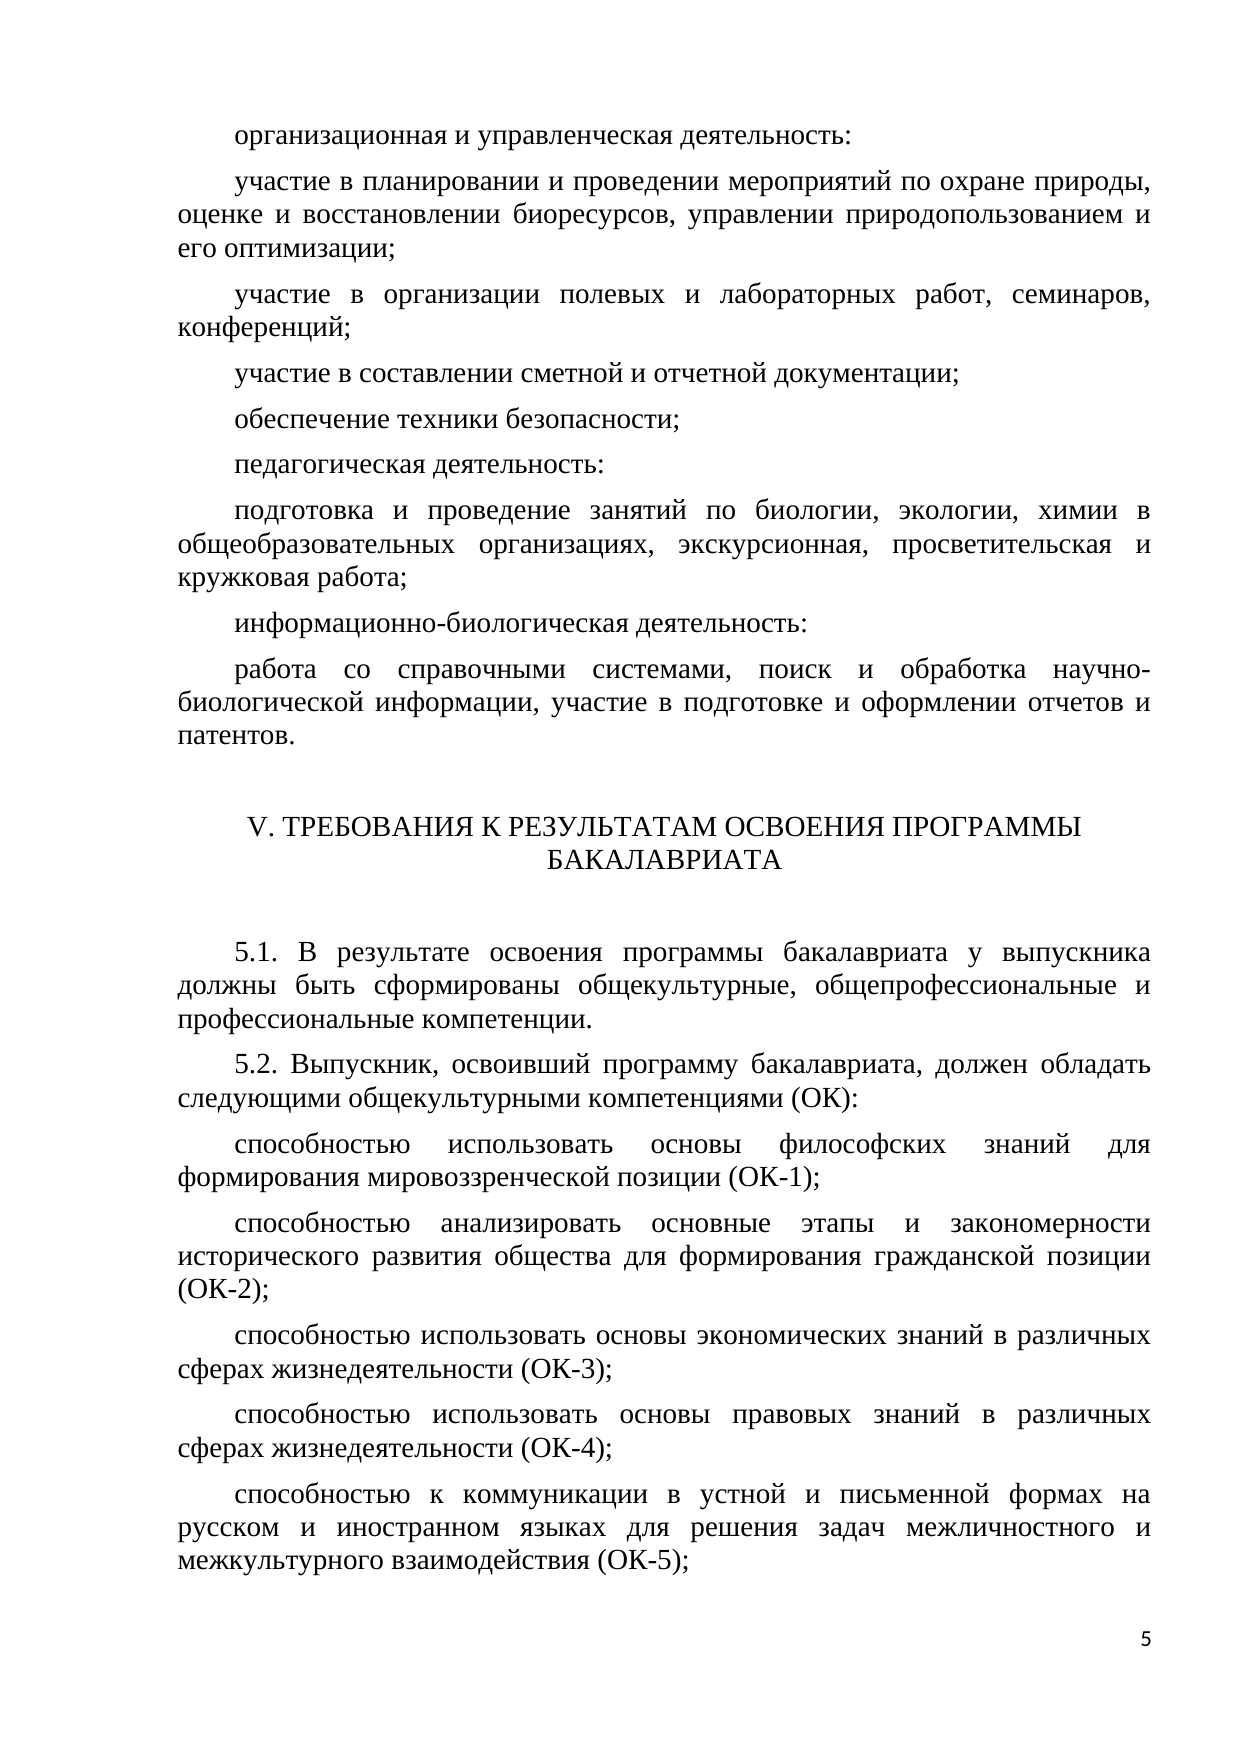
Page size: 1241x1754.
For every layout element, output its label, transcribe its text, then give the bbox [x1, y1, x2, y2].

text 5.1. В результате освоения программы бакалавриата у выпускника должны быть сформированы общекультурные, общепрофессиональные и профессиональные компетенции. [177, 935, 1152, 1035]
text способностью к коммуникации в устной и письменной формах на русском и иностранном языках для решения задач межличностного и межкультурного взаимодействия (ОК-5); [177, 1476, 1152, 1576]
text подготовка и проведение занятий по биологии, экологии, химии в общеобразовательных организациях, экскурсионная, просветительская и кружковая работа; [177, 493, 1152, 593]
text способностью использовать основы экономических знаний в различных сферах жизнедеятельности (ОК-3); [177, 1318, 1152, 1385]
text способностью использовать основы философских знаний для формирования мировоззренческой позиции (ОК-1); [177, 1126, 1152, 1193]
text 5.2. Выпускник, освоивший программу бакалавриата, должен обладать следующими общекультурными компетенциями (ОК): [177, 1047, 1152, 1114]
text способностью анализировать основные этапы и закономерности исторического развития общества для формирования гражданской позиции (ОК-2); [177, 1206, 1152, 1306]
text педагогическая деятельность: [177, 447, 1152, 481]
text работа со справочными системами, поиск и обработка научно-биологической информации, участие в подготовке и оформлении отчетов и патентов. [177, 651, 1152, 751]
text способностью использовать основы правовых знаний в различных сферах жизнедеятельности (ОК-4); [177, 1397, 1152, 1464]
text информационно-биологическая деятельность: [177, 606, 1152, 639]
text обеспечение техники безопасности; [177, 401, 1152, 435]
text участие в планировании и проведении мероприятий по охране природы, оценке и восстановлении биоресурсов, управлении природопользованием и его оптимизации; [177, 164, 1152, 264]
text участие в организации полевых и лабораторных работ, семинаров, конференций; [177, 276, 1152, 343]
text V. ТРЕБОВАНИЯ К РЕЗУЛЬТАТАМ ОСВОЕНИЯ ПРОГРАММЫ БАКАЛАВРИАТА [177, 810, 1152, 876]
text участие в составлении сметной и отчетной документации; [177, 356, 1152, 389]
text организационная и управленческая деятельность: [177, 118, 1152, 151]
